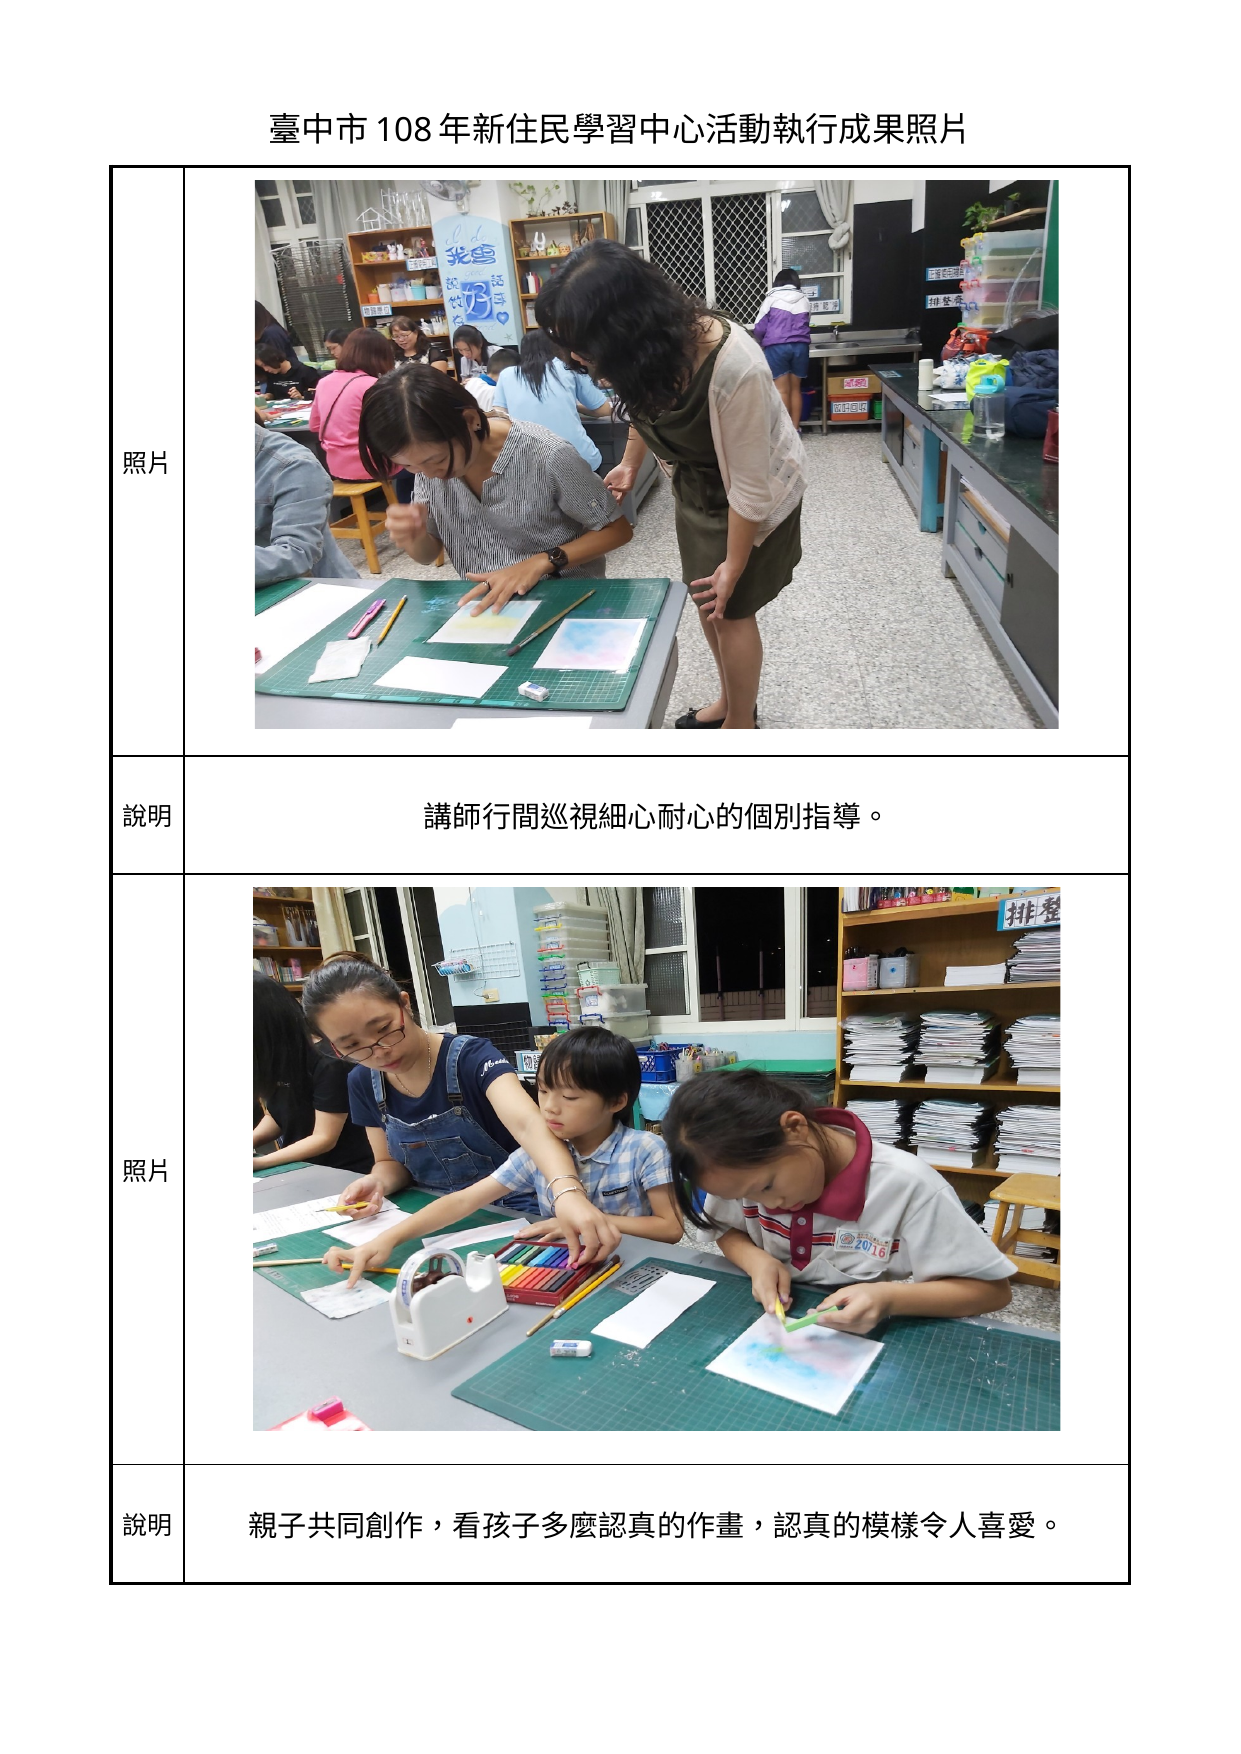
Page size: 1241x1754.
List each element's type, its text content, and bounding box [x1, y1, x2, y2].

table_cell [185, 875, 1128, 1464]
table_cell 說明 [113, 757, 183, 873]
table_cell 照片 [113, 875, 183, 1464]
picture [253, 887, 1061, 1431]
table_cell 說明 [113, 1465, 183, 1582]
table_cell 講師行間巡視細心耐心的個別指導。 [185, 757, 1128, 873]
picture [254, 180, 1059, 729]
table_header [185, 168, 1128, 755]
text 臺中市108年新住民學習中心活動執行成果照片 [75, 89, 1165, 164]
table_cell 親子共同創作，看孩子多麼認真的作畫，認真的模樣令人喜愛。 [185, 1465, 1128, 1582]
table_header 照片 [113, 168, 183, 755]
